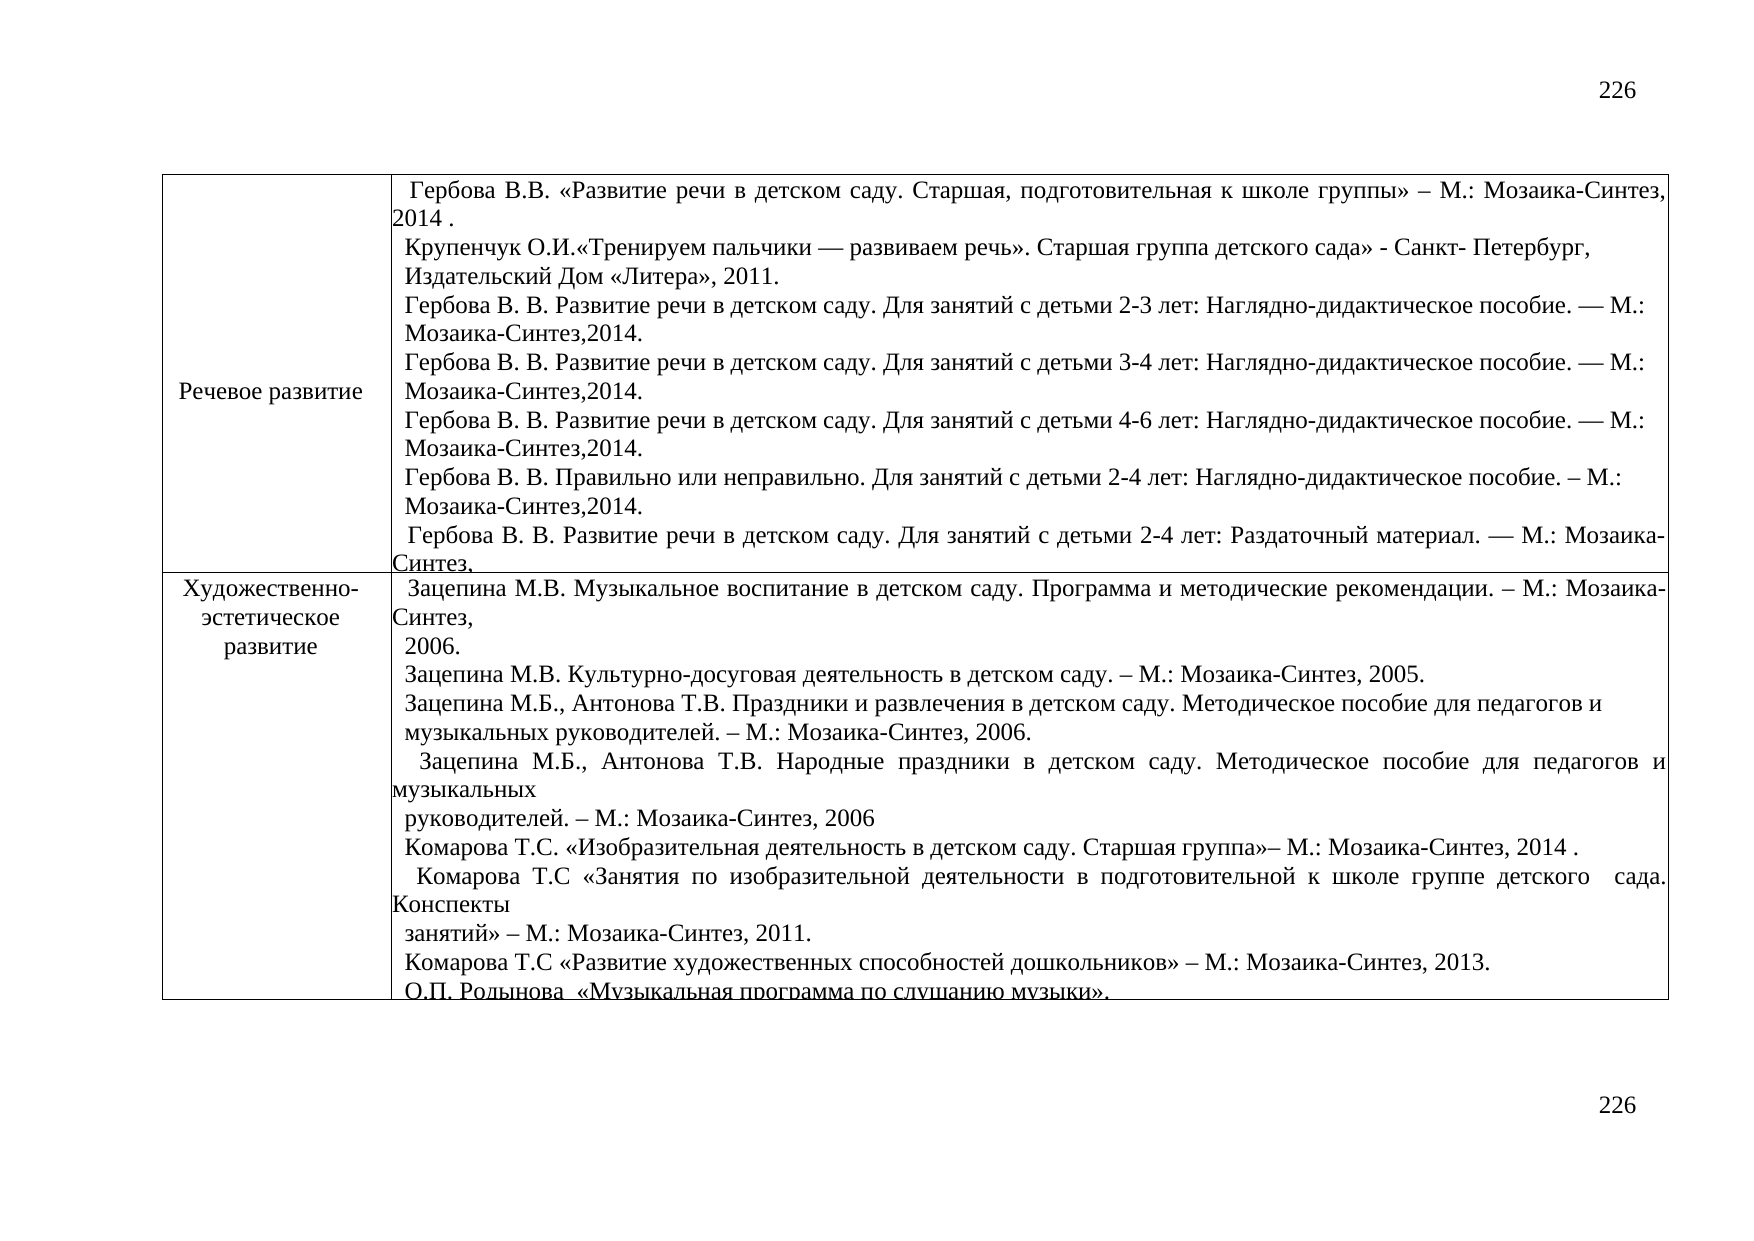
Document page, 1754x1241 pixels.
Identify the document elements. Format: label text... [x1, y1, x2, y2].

table_header Речевое развитие [163, 175, 391, 572]
table_cell Художественно- эстетическое развитие [163, 573, 391, 999]
table_header Гербова В.В. «Развитие речи в детском саду. Старшая, подготовительная к школе группы» – М.: Мозаика-Синтез, 2014 . Крупенчук О.И.«Тренируем пальчики — развиваем речь». Старшая группа детского сада» - Санкт- Петербург, Издательский Дом «Литера», 2011. Гербова В. В. Развитие речи в детском саду. Для занятий с детьми 2-3 лет: Наглядно-дидактическое пособие. — М.: Мозаика-Синтез,2014. Гербова В. В. Развитие речи в детском саду. Для занятий с детьми 3-4 лет: Наглядно-дидактическое пособие. — М.: Мозаика-Синтез,2014. Гербова В. В. Развитие речи в детском саду. Для занятий с детьми 4-6 лет: Наглядно-дидактическое пособие. — М.: Мозаика-Синтез,2014. Гербова В. В. Правильно или неправильно. Для занятий с детьми 2-4 лет: Наглядно-дидактическое пособие. – М.: Мозаика-Синтез,2014. Гербова В. В. Развитие речи в детском саду. Для занятий с детьми 2-4 лет: Раздаточный материал. — М.: Мозаика-Синтез, 2009-2010. [392, 175, 1668, 572]
table_cell Зацепина М.В. Музыкальное воспитание в детском саду. Программа и методические рекомендации. – М.: Мозаика-Синтез, 2006. Зацепина М.В. Культурно-досуговая деятельность в детском саду. – М.: Мозаика-Синтез, 2005. Зацепина М.Б., Антонова Т.В. Праздники и развлечения в детском саду. Методическое пособие для педагогов и музыкальных руководителей. – М.: Мозаика-Синтез, 2006. Зацепина М.Б., Антонова Т.В. Народные праздники в детском саду. Методическое пособие для педагогов и музыкальных руководителей. – М.: Мозаика-Синтез, 2006 Комарова Т.С. «Изобразительная деятельность в детском саду. Старшая группа»– М.: Мозаика-Синтез, 2014 . Комарова Т.С «Занятия по изобразительной деятельности в подготовительной к школе группе детского сада. Конспекты занятий» – М.: Мозаика-Синтез, 2011. Комарова Т.С «Развитие художественных способностей дошкольников» – М.: Мозаика-Синтез, 2013. О.П. Родынова «Музыкальная программа по слушанию музыки». М.А. Довыдова «Музыкальное воспитание в детском саду». [392, 573, 1668, 999]
